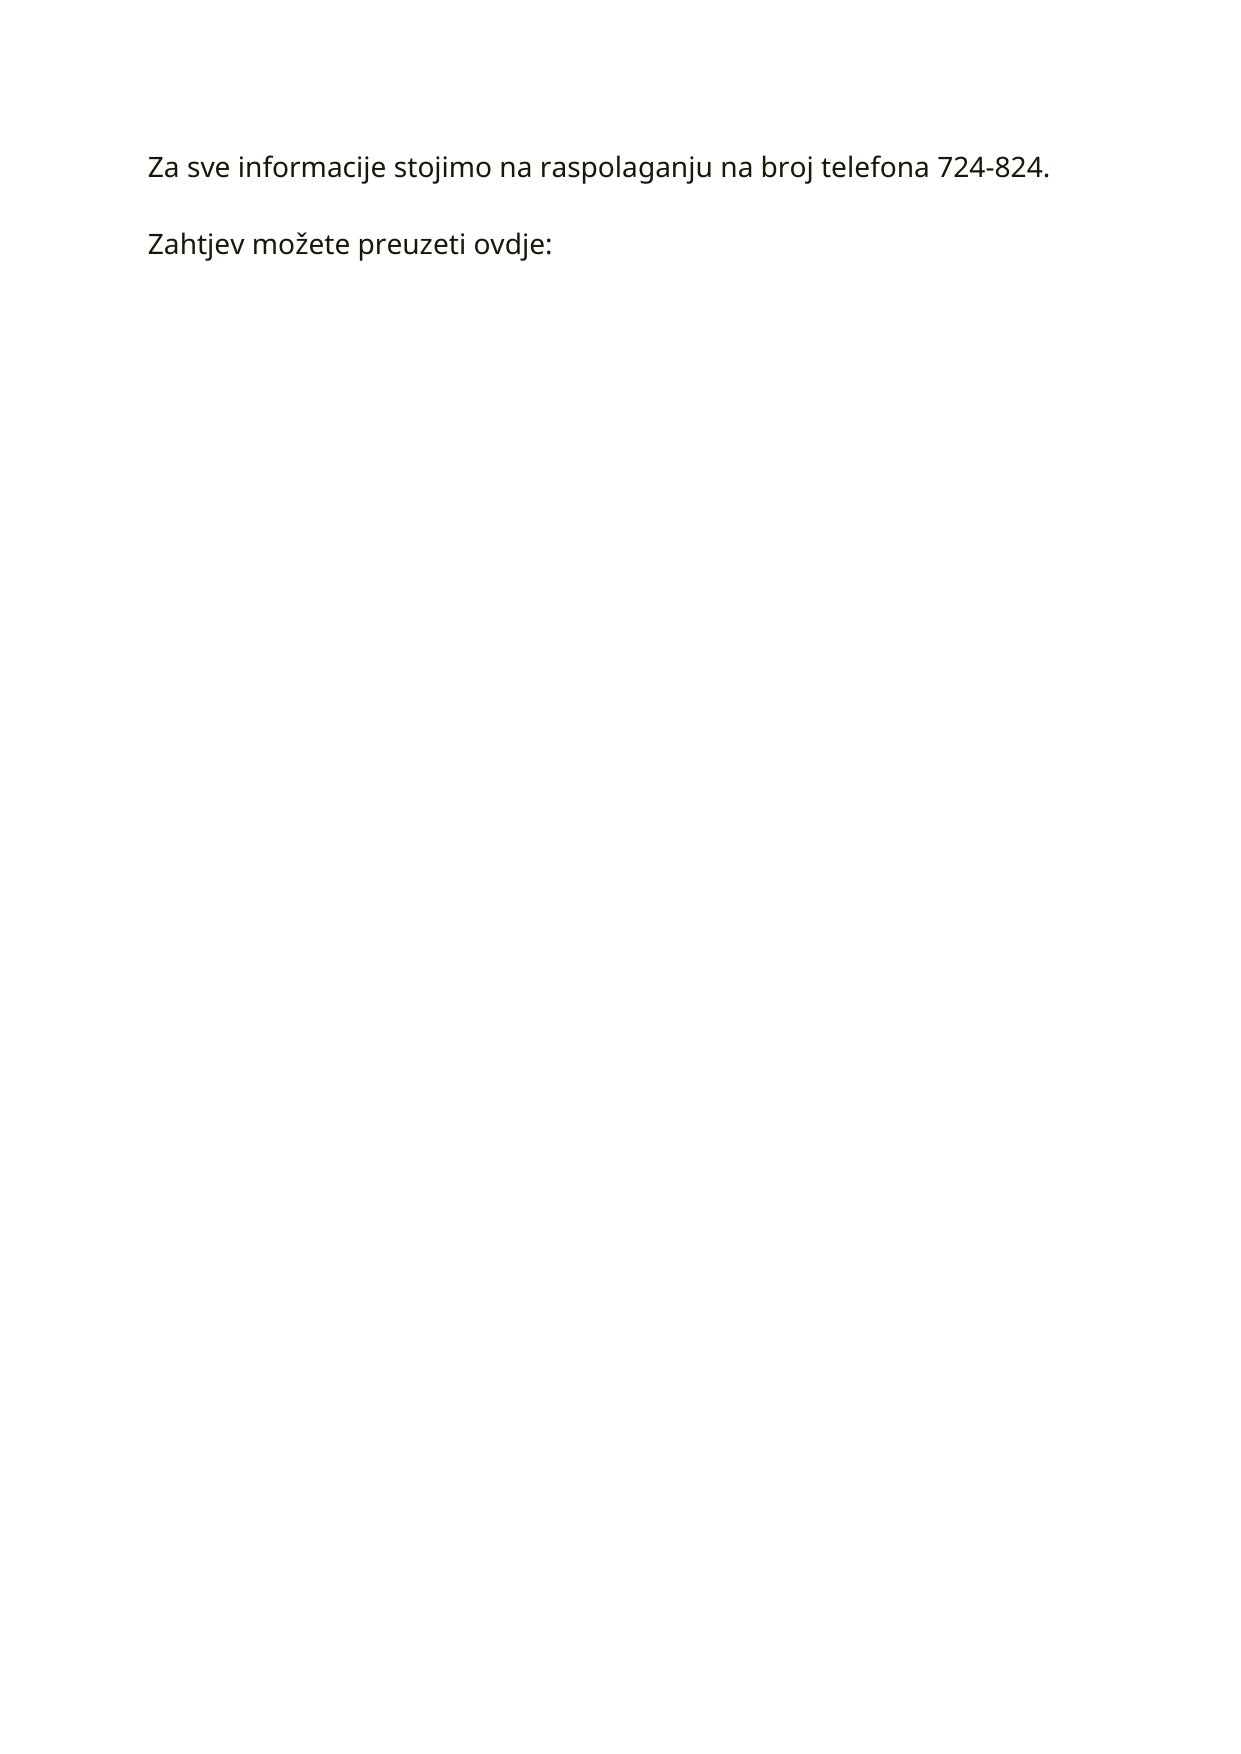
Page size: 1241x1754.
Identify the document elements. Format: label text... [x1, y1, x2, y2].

text Zahtjev možete preuzeti ovdje: [148, 224, 1093, 263]
text Za sve informacije stojimo na raspolaganju na broj telefona 724-824. [148, 148, 1093, 186]
